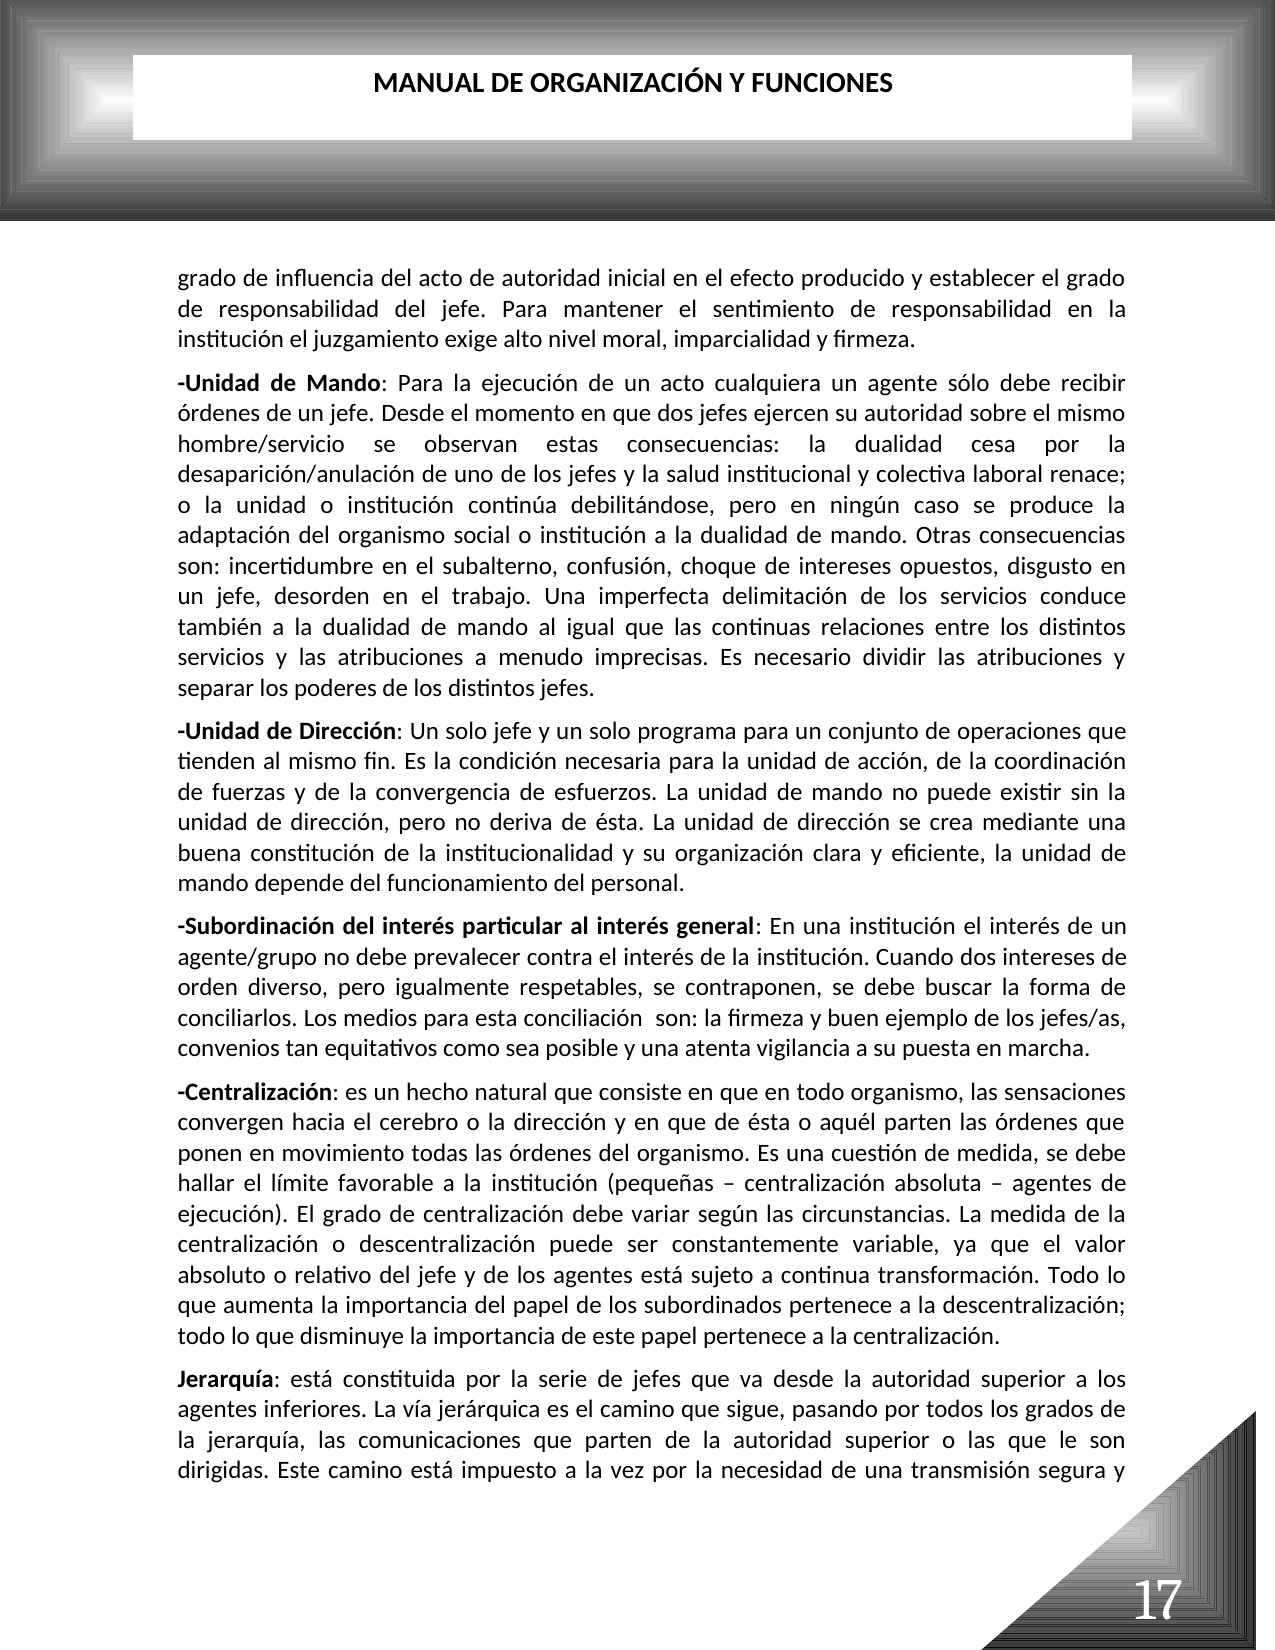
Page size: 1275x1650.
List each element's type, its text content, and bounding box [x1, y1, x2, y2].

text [177, 1363, 1127, 1485]
text -Unidad de Mando: Para la ejecución de un acto cualquiera un agente sólo debe recibir órdenes de un jefe. Desde el momento en que dos jefes ejercen su autoridad sobre el mismo hombre/servicio se observan estas consecuencias: la dualidad cesa por la desaparición/anulación de uno de los jefes y la salud institucional y colectiva laboral renace; o la unidad o institución continúa debilitándose, pero en ningún caso se produce la adaptación del organismo social o institución a la dualidad de mando. Otras consecuencias son: incertidumbre en el subalterno, confusión, choque de intereses opuestos, disgusto en un jefe, desorden en el trabajo. Una imperfecta delimitación de los servicios conduce también a la dualidad de mando al igual que las continuas relaciones entre los distintos servicios y las atribuciones a menudo imprecisas. Es necesario dividir las atribuciones y separar los poderes de los distintos jefes. [177, 367, 1127, 702]
text -Centralización: es un hecho natural que consiste en que en todo organismo, las sensaciones convergen hacia el cerebro o la dirección y en que de ésta o aquél parten las órdenes que ponen en movimiento todas las órdenes del organismo. Es una cuestión de medida, se debe hallar el límite favorable a la institución (pequeñas – centralización absoluta – agentes de ejecución). El grado de centralización debe variar según las circunstancias. La medida de la centralización o descentralización puede ser constantemente variable, ya que el valor absoluto o relativo del jefe y de los agentes está sujeto a continua transformación. Todo lo que aumenta la importancia del papel de los subordinados pertenece a la descentralización; todo lo que disminuye la importancia de este papel pertenece a la centralización. [177, 1076, 1127, 1350]
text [177, 263, 1127, 354]
text -Unidad de Dirección: Un solo jefe y un solo programa para un conjunto de operaciones que tienden al mismo fin. Es la condición necesaria para la unidad de acción, de la coordinación de fuerzas y de la convergencia de esfuerzos. La unidad de mando no puede existir sin la unidad de dirección, pero no deriva de ésta. La unidad de dirección se crea mediante una buena constitución de la institucionalidad y su organización clara y eficiente, la unidad de mando depende del funcionamiento del personal. [177, 715, 1127, 898]
text -Subordinación del interés particular al interés general: En una institución el interés de un agente/grupo no debe prevalecer contra el interés de la institución. Cuando dos intereses de orden diverso, pero igualmente respetables, se contraponen, se debe buscar la forma de conciliarlos. Los medios para esta conciliación son: la firmeza y buen ejemplo de los jefes/as, convenios tan equitativos como sea posible y una atenta vigilancia a su puesta en marcha. [177, 911, 1127, 1063]
